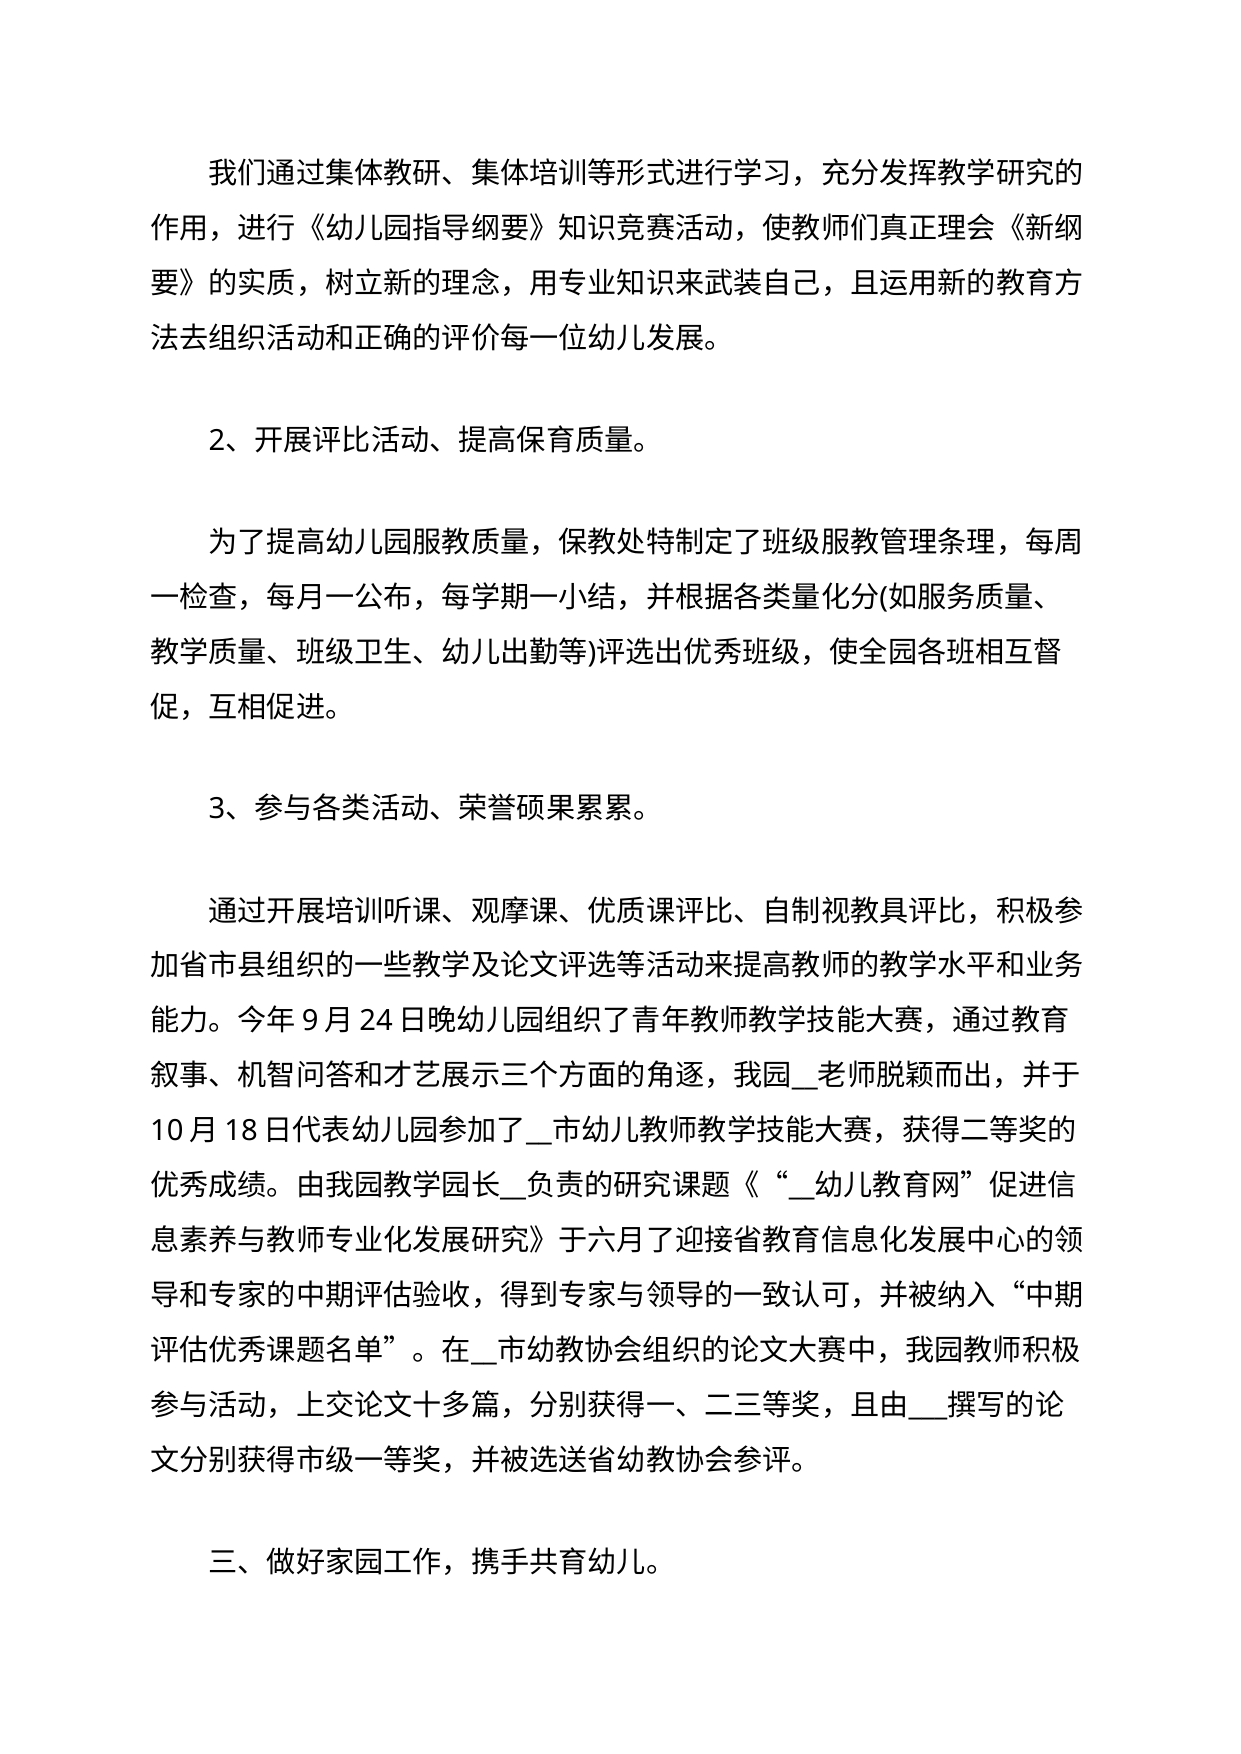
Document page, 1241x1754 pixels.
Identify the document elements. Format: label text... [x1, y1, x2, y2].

text 通过开展培训听课、观摩课、优质课评比、自制视教具评比，积极参加省市县组织的一些教学及论文评选等活动来提高教师的教学水平和业务能力。今年9月24日晚幼儿园组织了青年教师教学技能大赛，通过教育叙事、机智问答和才艺展示三个方面的角逐，我园__老师脱颖而出，并于10月18日代表幼儿园参加了__市幼儿教师教学技能大赛，获得二等奖的优秀成绩。由我园教学园长__负责的研究课题《“__幼儿教育网”促进信息素养与教师专业化发展研究》于六月了迎接省教育信息化发展中心的领导和专家的中期评估验收，得到专家与领导的一致认可，并被纳入“中期评估优秀课题名单”。在__市幼教协会组织的论文大赛中，我园教师积极参与活动，上交论文十多篇，分别获得一、二三等奖，且由___撰写的论文分别获得市级一等奖，并被选送省幼教协会参评。 [150, 887, 1090, 1479]
text 2、开展评比活动、提高保育质量。 [150, 416, 1090, 459]
text 三、做好家园工作，携手共育幼儿。 [150, 1538, 1090, 1581]
text 为了提高幼儿园服教质量，保教处特制定了班级服教管理条理，每周一检查，每月一公布，每学期一小结，并根据各类量化分(如服务质量、教学质量、班级卫生、幼儿出勤等)评选出优秀班级，使全园各班相互督促，互相促进。 [150, 518, 1090, 726]
text 我们通过集体教研、集体培训等形式进行学习，充分发挥教学研究的作用，进行《幼儿园指导纲要》知识竞赛活动，使教师们真正理会《新纲要》的实质，树立新的理念，用专业知识来武装自己，且运用新的教育方法去组织活动和正确的评价每一位幼儿发展。 [150, 150, 1090, 357]
text 3、参与各类活动、荣誉硕果累累。 [150, 785, 1090, 827]
